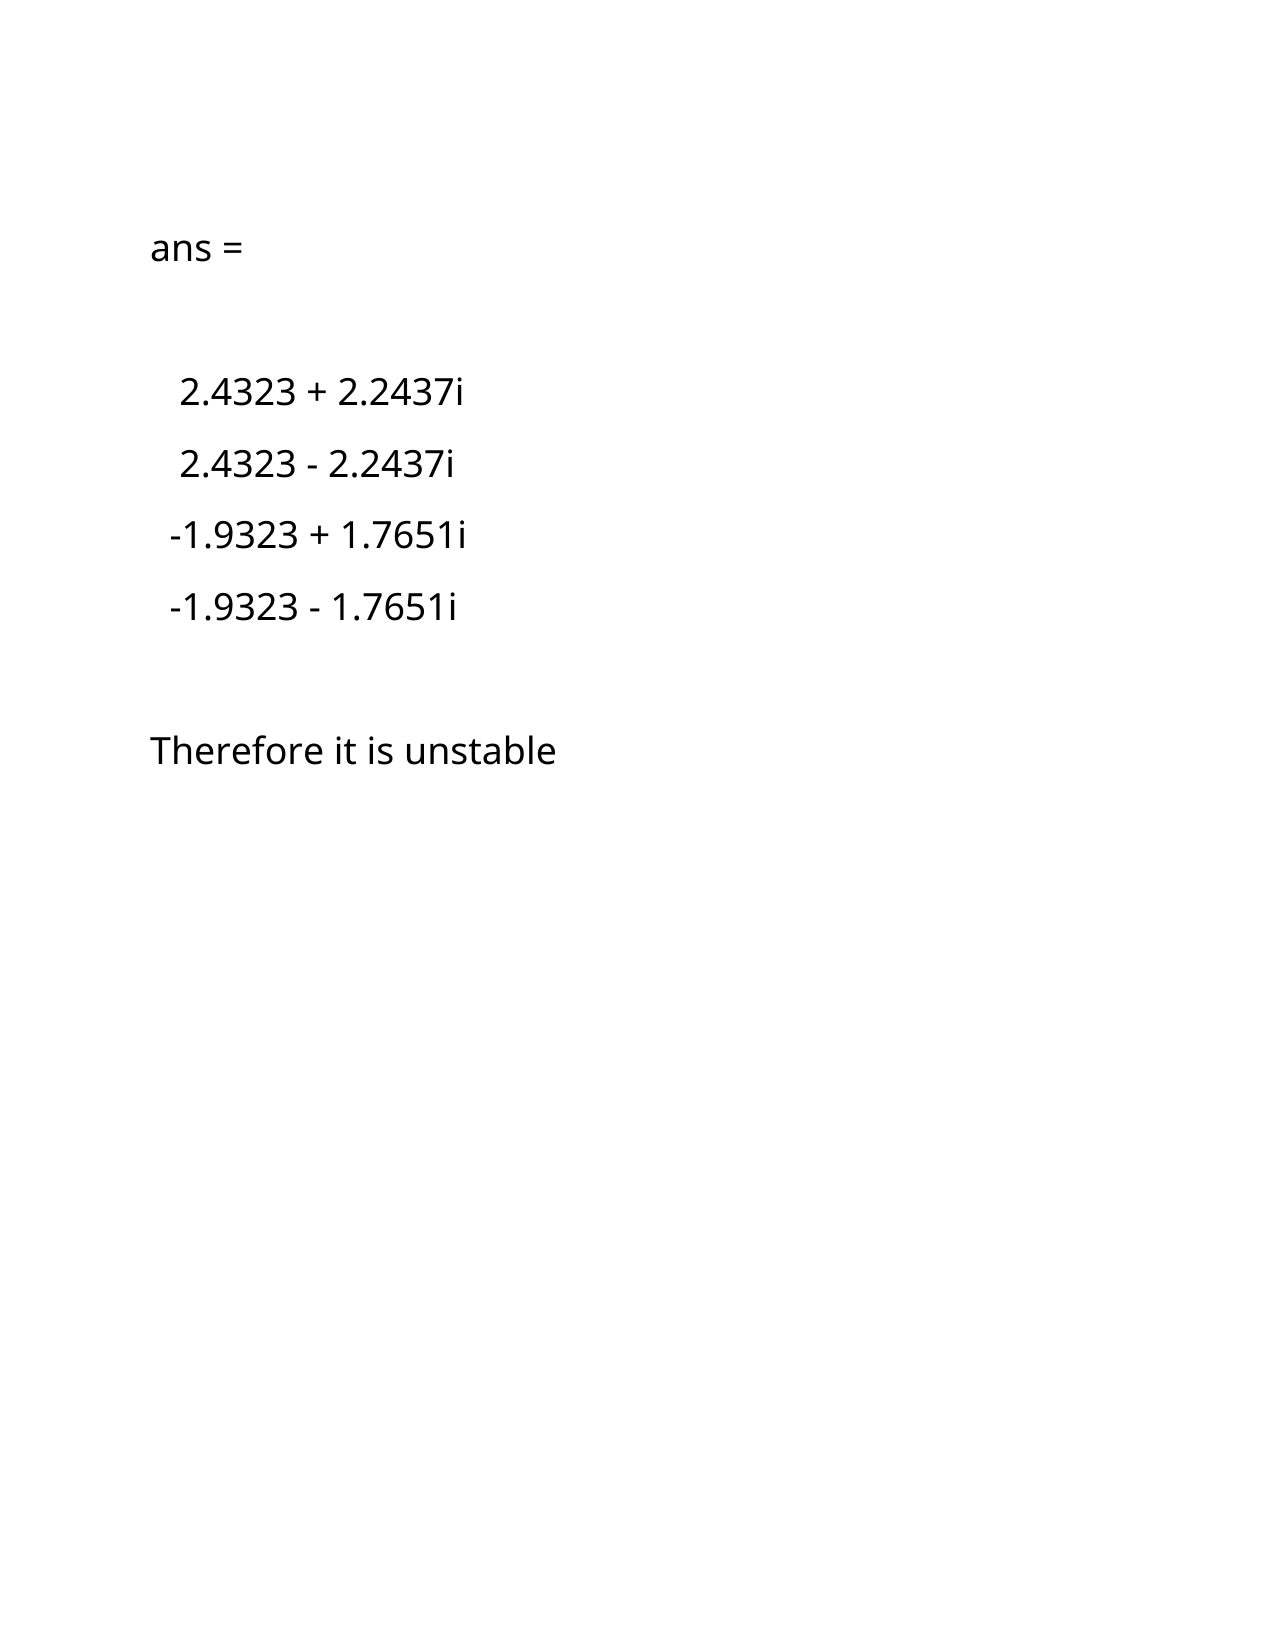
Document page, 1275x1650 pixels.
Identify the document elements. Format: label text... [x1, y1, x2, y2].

text 2.4323 + 2.2437i [150, 365, 1125, 416]
text 2.4323 - 2.2437i [150, 437, 1125, 488]
text -1.9323 - 1.7651i [150, 581, 1125, 632]
text -1.9323 + 1.7651i [150, 509, 1125, 560]
text ans = [150, 222, 1125, 273]
text Therefore it is unstable [150, 724, 1125, 775]
